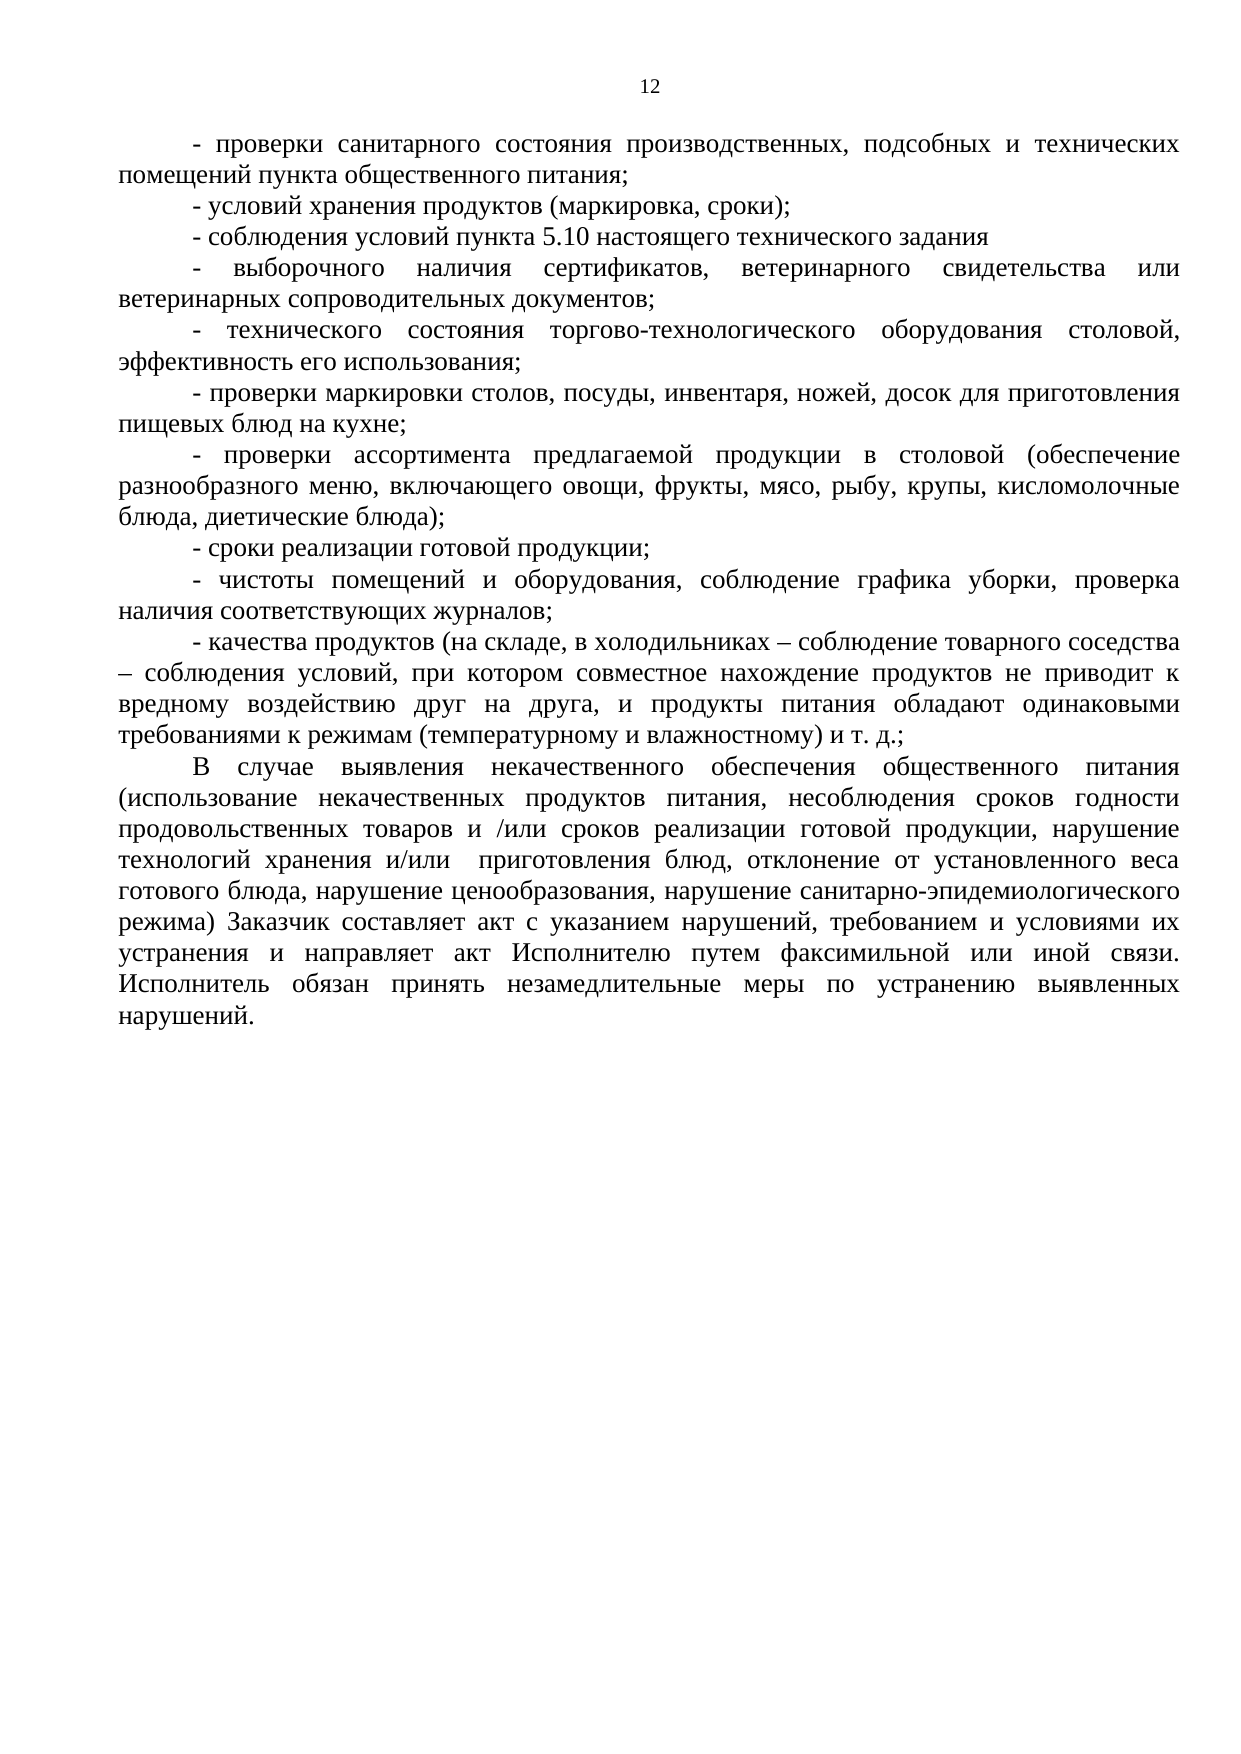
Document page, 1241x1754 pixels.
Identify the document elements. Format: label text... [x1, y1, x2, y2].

text - чистоты помещений и оборудования, соблюдение графика уборки, проверка наличия соответствующих журналов; [118, 563, 1181, 625]
text - качества продуктов (на складе, в холодильниках – соблюдение товарного соседства – соблюдения условий, при котором совместное нахождение продуктов не приводит к вредному воздействию друг на друга, и продукты питания обладают одинаковыми требованиями к режимам (температурному и влажностному) и т. д.; [118, 625, 1181, 749]
text - проверки ассортимента предлагаемой продукции в столовой (обеспечение разнообразного меню, включающего овощи, фрукты, мясо, рыбу, крупы, кисломолочные блюда, диетические блюда); [118, 438, 1181, 532]
text В случае выявления некачественного обеспечения общественного питания (использование некачественных продуктов питания, несоблюдения сроков годности продовольственных товаров и /или сроков реализации готовой продукции, нарушение технологий хранения и/или приготовления блюд, отклонение от установленного веса готового блюда, нарушение ценообразования, нарушение санитарно-эпидемиологического режима) Заказчик составляет акт с указанием нарушений, требованием и условиями их устранения и направляет акт Исполнителю путем факсимильной или иной связи. Исполнитель обязан принять незамедлительные меры по устранению выявленных нарушений. [118, 749, 1181, 1030]
text - проверки санитарного состояния производственных, подсобных и технических помещений пункта общественного питания; [118, 127, 1181, 189]
text - выборочного наличия сертификатов, ветеринарного свидетельства или ветеринарных сопроводительных документов; [118, 251, 1181, 313]
text - соблюдения условий пункта 5.10 настоящего технического задания [118, 220, 1181, 251]
text - условий хранения продуктов (маркировка, сроки); [118, 189, 1181, 220]
text - проверки маркировки столов, посуды, инвентаря, ножей, досок для приготовления пищевых блюд на кухне; [118, 376, 1181, 438]
text - сроки реализации готовой продукции; [118, 532, 1181, 563]
text - технического состояния торгово-технологического оборудования столовой, эффективность его использования; [118, 313, 1181, 376]
